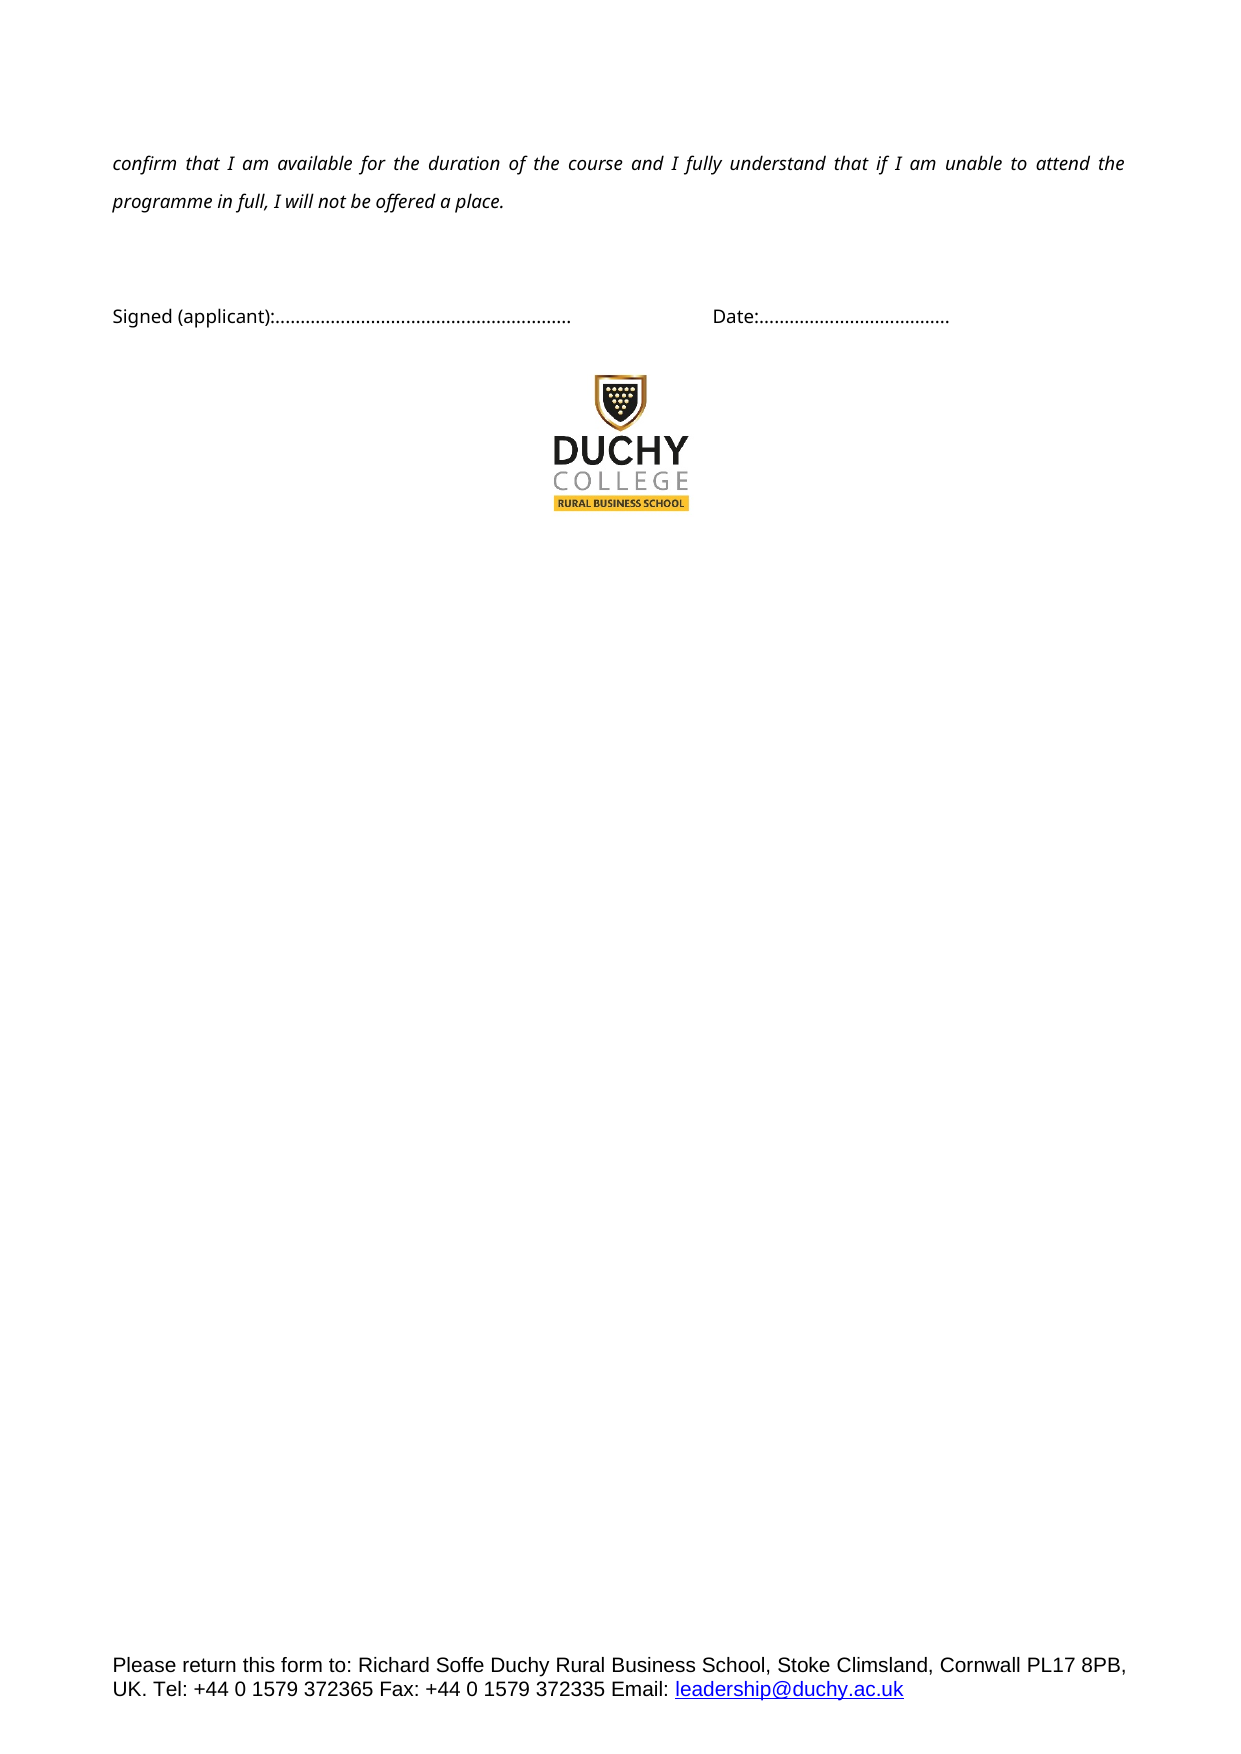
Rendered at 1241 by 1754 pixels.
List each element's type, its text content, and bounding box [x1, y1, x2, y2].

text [112, 150, 1128, 214]
picture [507, 364, 730, 524]
text Signed (applicant):........................................................... Date:...................................... [112, 303, 1128, 328]
